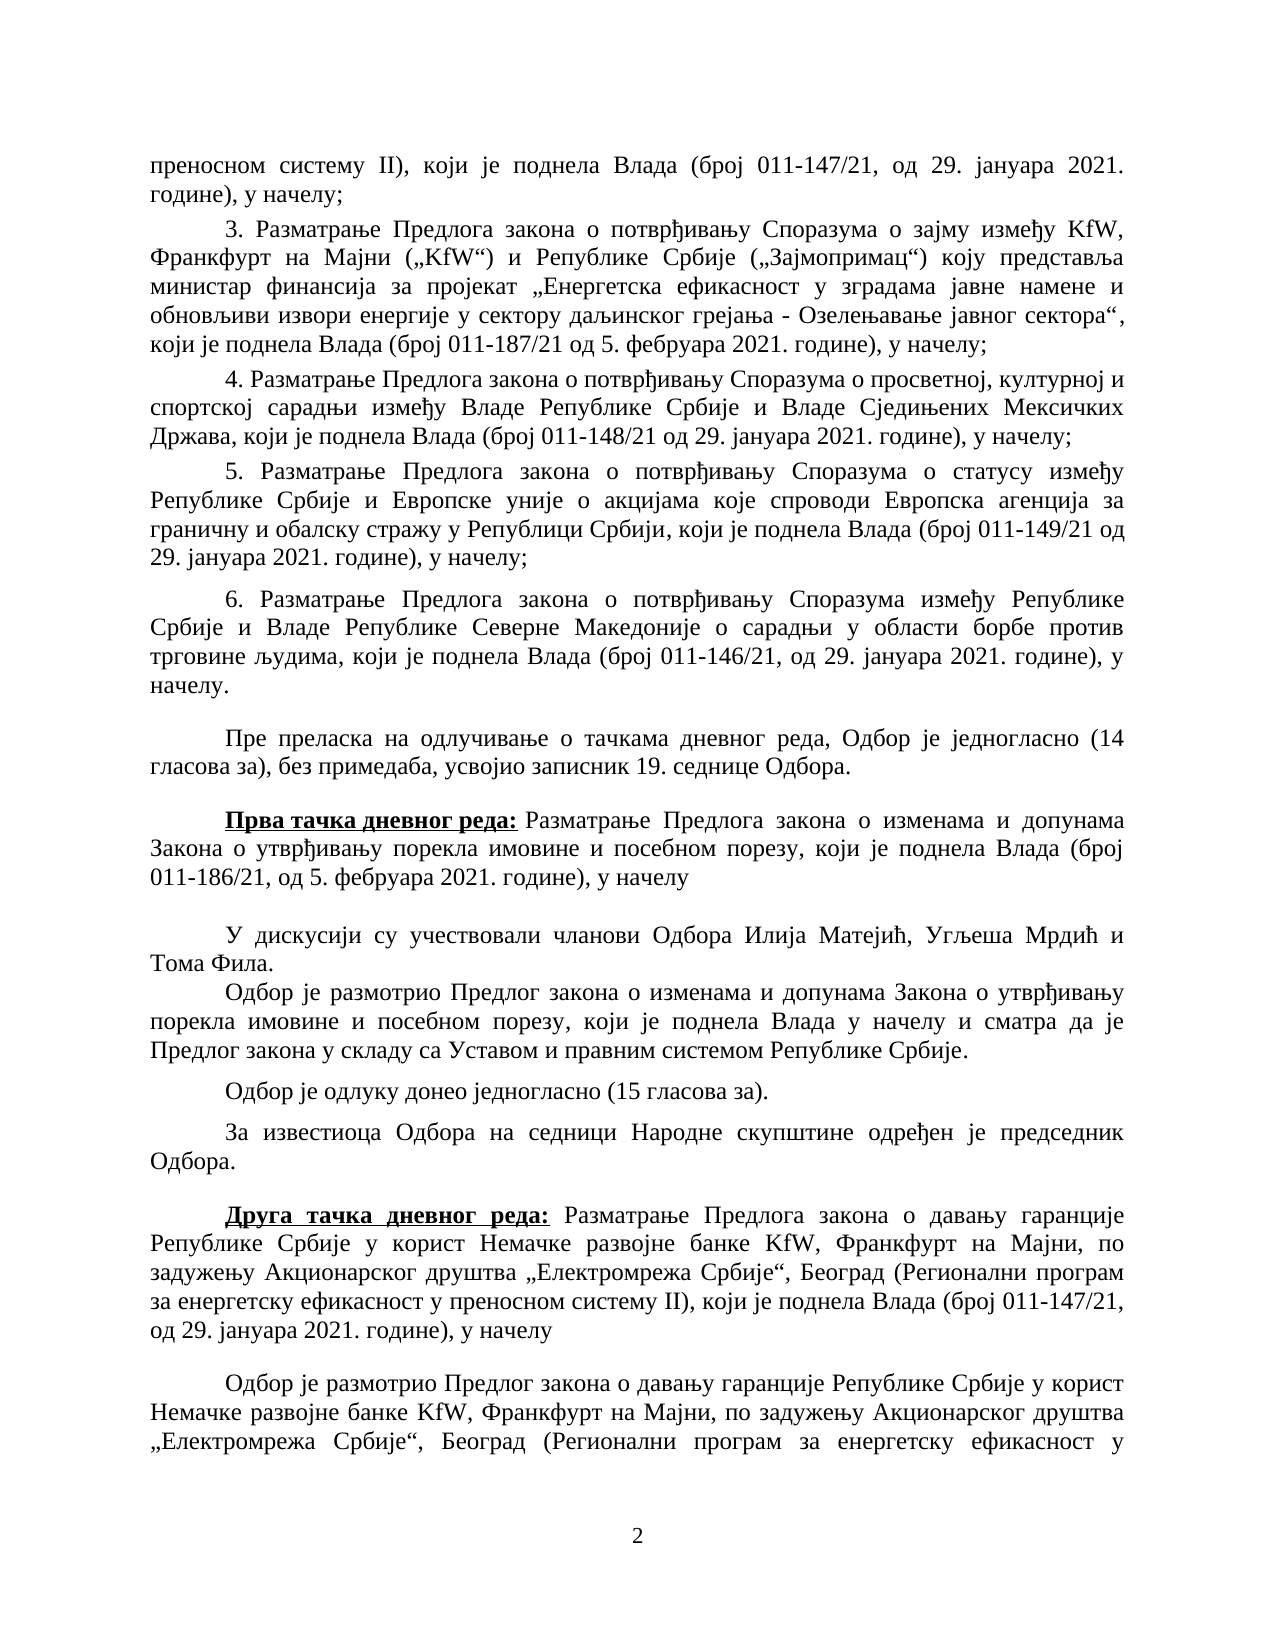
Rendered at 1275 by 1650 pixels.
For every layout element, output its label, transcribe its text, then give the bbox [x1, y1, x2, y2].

text 3. Разматрање Предлога закона о потврђивању Споразума о зајму између KfW, Франкфурт на Мајни („KfW“) и Републике Србије („Зајмопримац“) коју представља министар финансија за пројекат „Енергетска ефикасност у зградама јавне намене и обновљиви извори енергије у сектору даљинског грејања - Озелењавање јавног сектора“, који је поднела Влада (број 011-187/21 од 5. фебруара 2021. године), у начелу; [150, 214, 1125, 357]
text 6. Разматрање Предлога закона о потврђивању Споразума између Републике Србије и Владе Републике Северне Македоније о сарадњи у области борбе против трговине људима, који је поднела Влада (број 011-146/21, од 29. јануара 2021. године), у начелу. [150, 584, 1125, 699]
text 5. Разматрање Предлога закона о потврђивању Споразума о статусу између Републике Србије и Европске уније о акцијама које спроводи Европска агенција за граничну и обалску стражу у Републици Србији, који је поднела Влада (број 011-149/21 од 29. јануара 2021. године), у начелу; [150, 456, 1125, 571]
text Пре преласка на одлучивање о тачкама дневног реда, Одбор је једногласно (14 гласова за), без примедаба, усвојио записник 19. седнице Одбора. [150, 724, 1125, 780]
text Прва тачка дневног реда: Разматрање Предлога закона о изменама и допунама Закона о утврђивању порекла имовине и посебном порезу, који је поднела Влада (број 011-186/21, од 5. фебруара 2021. године), у начелу [150, 805, 1125, 891]
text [150, 150, 1125, 207]
text Одбор је одлуку донео једногласно (15 гласова за). [150, 1076, 1125, 1105]
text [150, 1368, 1125, 1455]
text Друга тачка дневног реда: Разматрање Предлога закона о давању гаранције Републике Србије у корист Немачке развојне банке KfW, Франкфурт на Мајни, по задужењу Акционарског друштва „Електромрежа Србије“, Београд (Регионални програм за енергетску ефикасност у преносном систему II), који је поднела Влада (број 011-147/21, од 29. јануара 2021. године), у начелу [150, 1200, 1125, 1343]
text Одбор је размотрио Предлог закона о изменама и допунама Закона о утврђивању порекла имовине и посебном порезу, који је поднела Влада у начелу и сматра да је Предлог закона у складу са Уставом и правним системом Републике Србије. [150, 977, 1125, 1063]
text У дискусији су учествовали чланови Одбора Илија Матејић, Угљеша Мрдић и Тома Фила. [150, 920, 1125, 977]
text За известиоца Одбора на седници Народне скупштине одређен је председник Одбора. [150, 1117, 1125, 1175]
text 4. Разматрање Предлога закона о потврђивању Споразума о просветној, културној и спортској сарадњи између Владе Републике Србије и Владе Сједињених Мексичких Држава, који је поднела Влада (број 011-148/21 од 29. јануара 2021. године), у начелу; [150, 364, 1125, 450]
